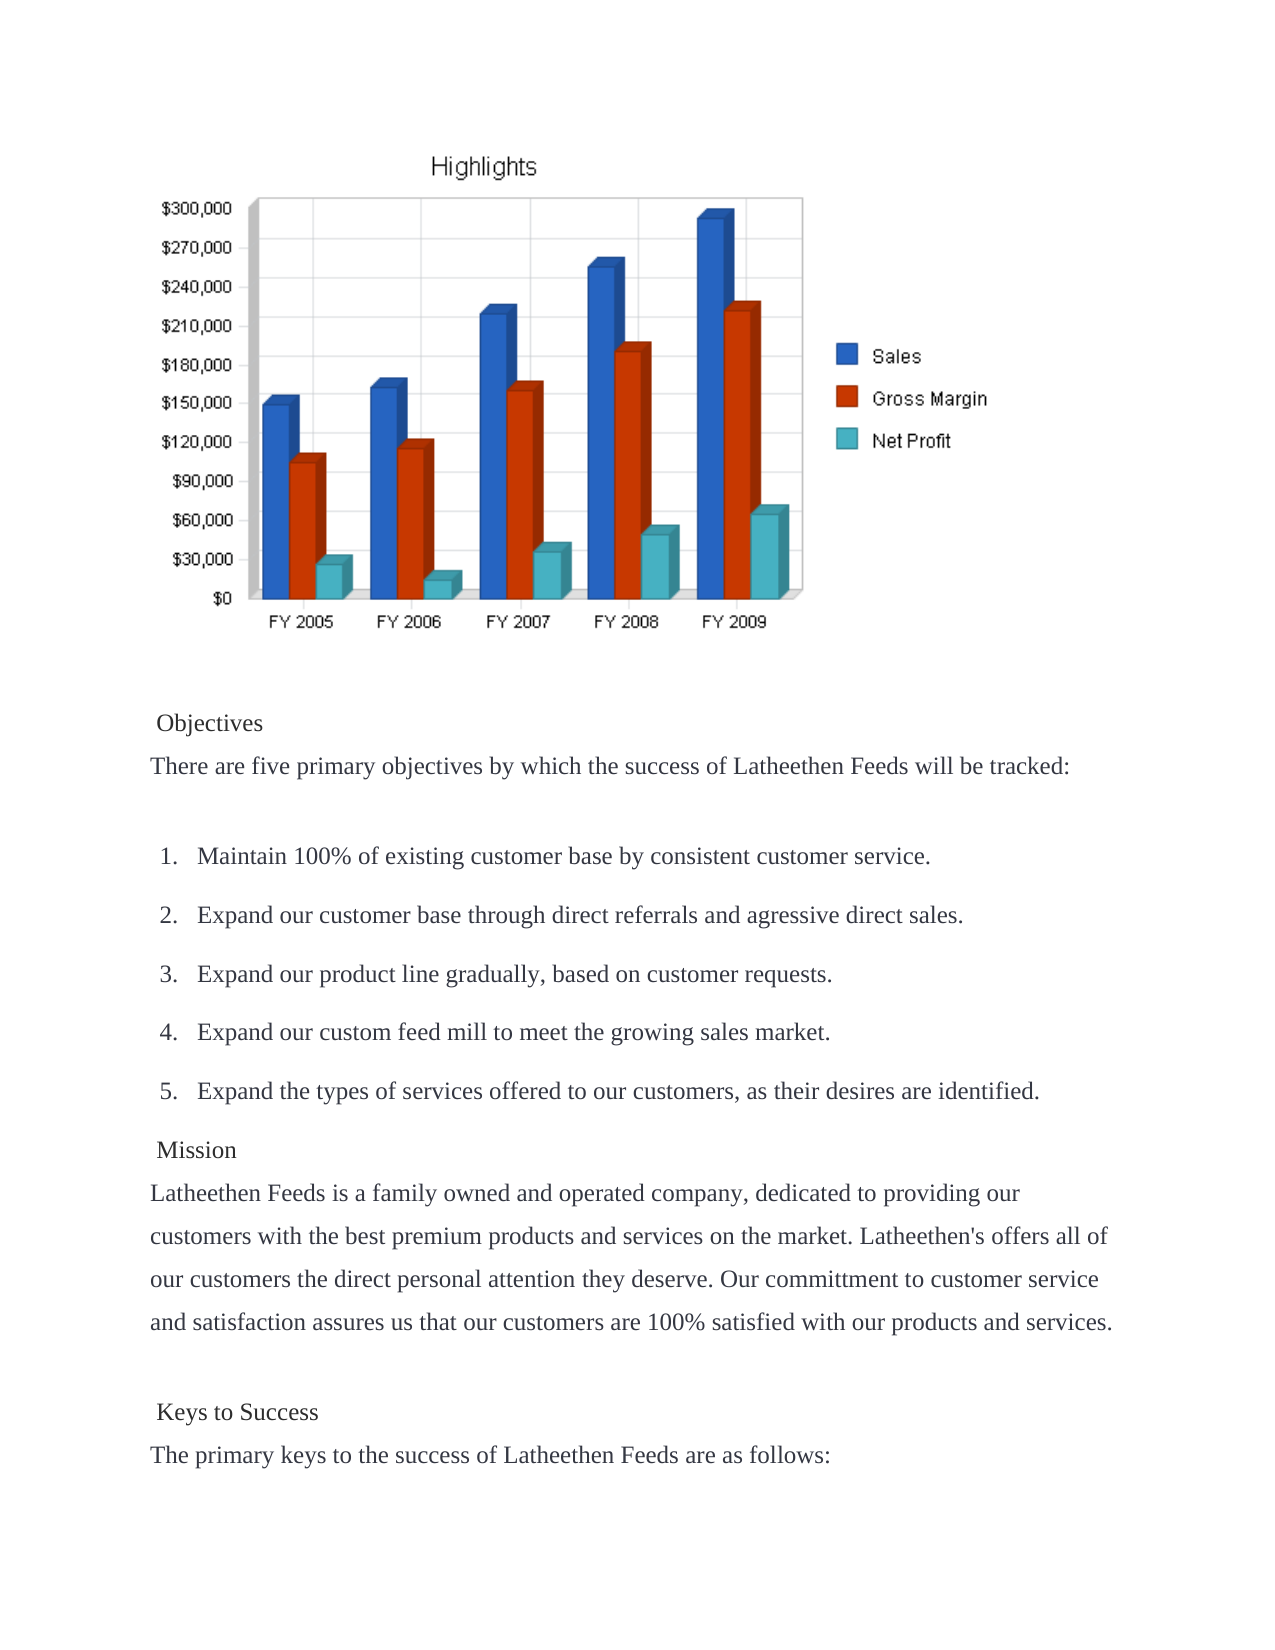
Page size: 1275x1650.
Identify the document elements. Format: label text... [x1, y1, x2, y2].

subtitle Objectives [150, 708, 1125, 737]
list Expand the types of services offered to our customers, as their desires are identified. [159, 1076, 1125, 1105]
text Latheethen Feeds is a family owned and operated company, dedicated to providing our customers with the best premium products and services on the market. Latheethen's offers all of our customers the direct personal attention they deserve. Our committment to customer service and satisfaction assures us that our customers are 100% satisfied with our products and services. [150, 1178, 1125, 1336]
text There are five primary objectives by which the success of Latheethen Feeds will be tracked: [150, 751, 1125, 780]
list Expand our customer base through direct referrals and agressive direct sales. [159, 900, 1125, 929]
picture [150, 150, 1010, 647]
subtitle Mission [150, 1135, 1125, 1164]
text The primary keys to the success of Latheethen Feeds are as follows: [150, 1441, 1125, 1469]
list Expand our custom feed mill to meet the growing sales market. [159, 1017, 1125, 1046]
list Expand our product line gradually, based on customer requests. [159, 959, 1125, 987]
subtitle Keys to Success [150, 1397, 1125, 1426]
list Maintain 100% of existing customer base by consistent customer service. [159, 841, 1125, 870]
